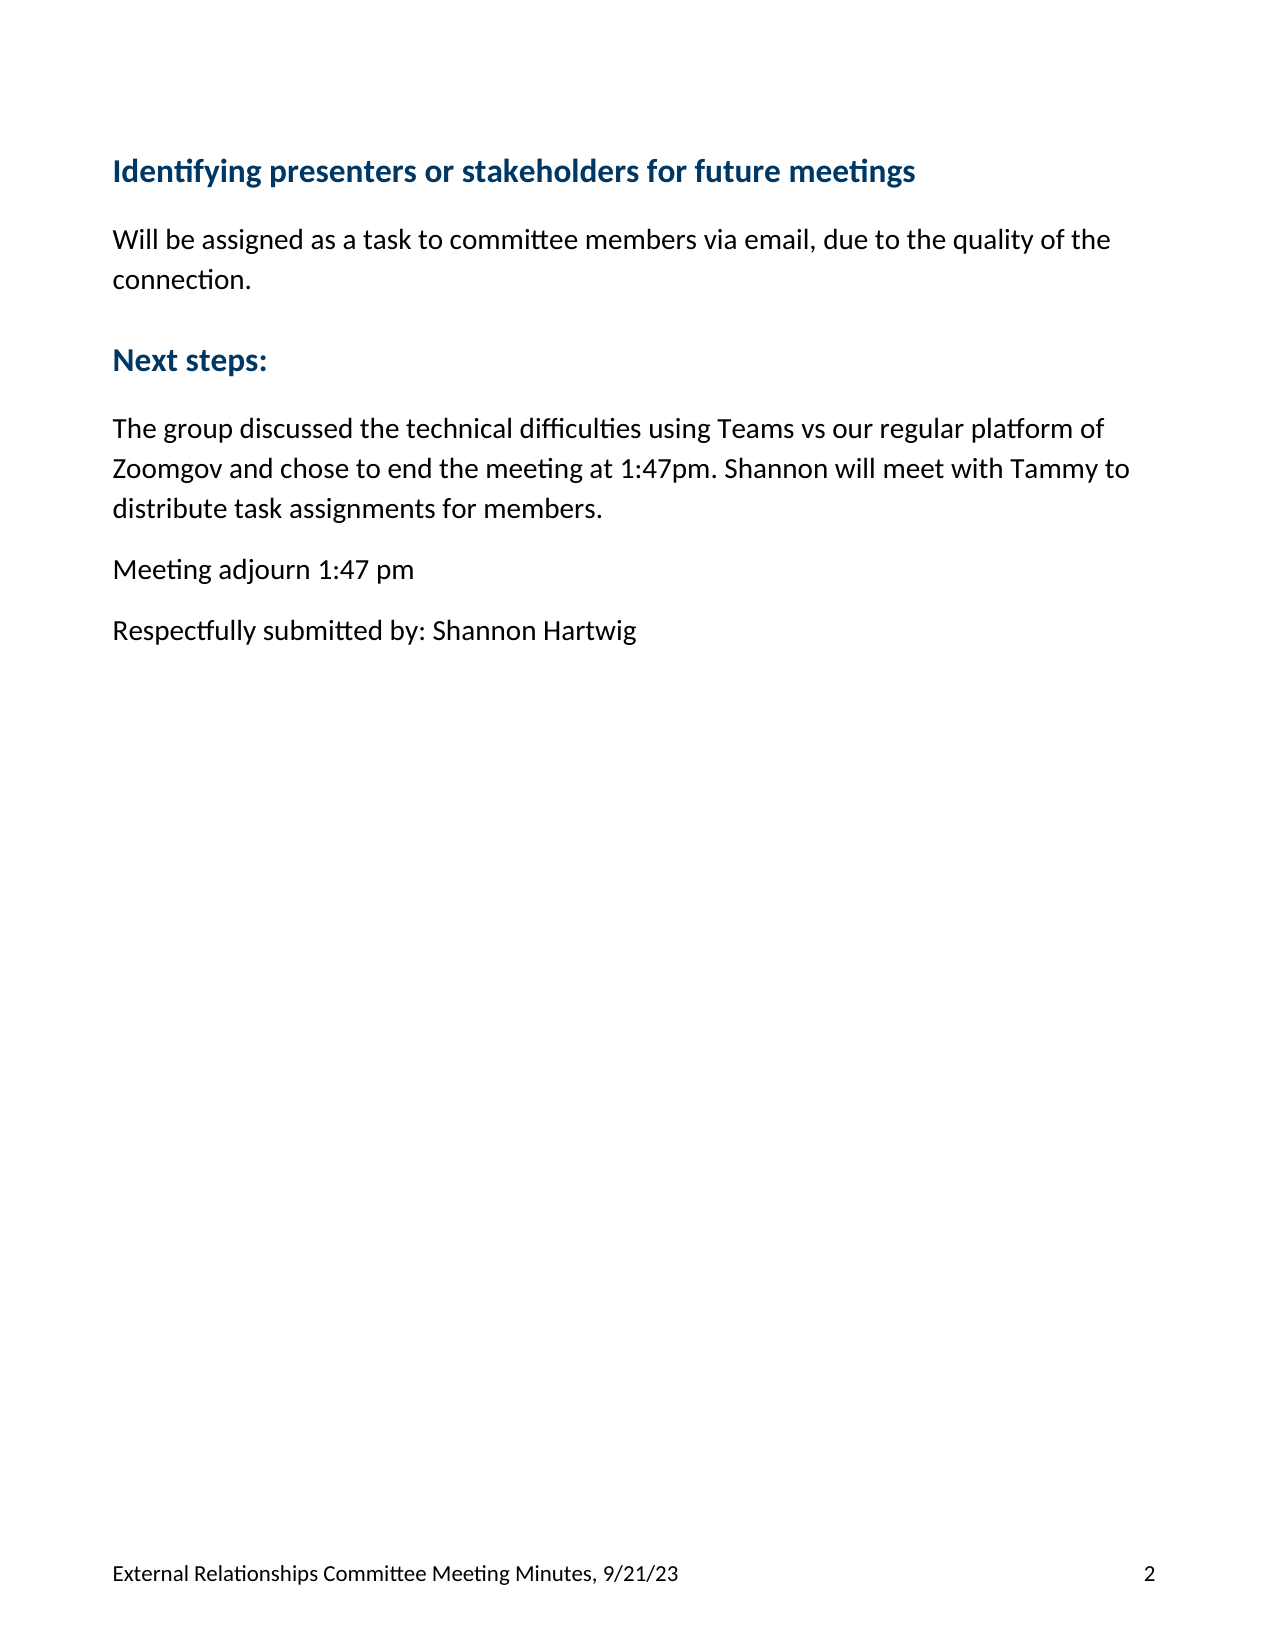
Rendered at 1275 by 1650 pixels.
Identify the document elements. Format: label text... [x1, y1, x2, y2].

text The group discussed the technical difficulties using Teams vs our regular platform of Zoomgov and chose to end the meeting at 1:47pm. Shannon will meet with Tammy to distribute task assignments for members. [112, 410, 1162, 526]
text Respectfully submitted by: Shannon Hartwig [112, 612, 1162, 648]
subtitle Next steps: [112, 339, 1162, 379]
text Will be assigned as a task to committee members via email, due to the quality of the connection. [112, 221, 1162, 297]
subtitle Identifying presenters or stakeholders for future meetings [112, 150, 1162, 191]
text Meeting adjourn 1:47 pm [112, 551, 1162, 587]
